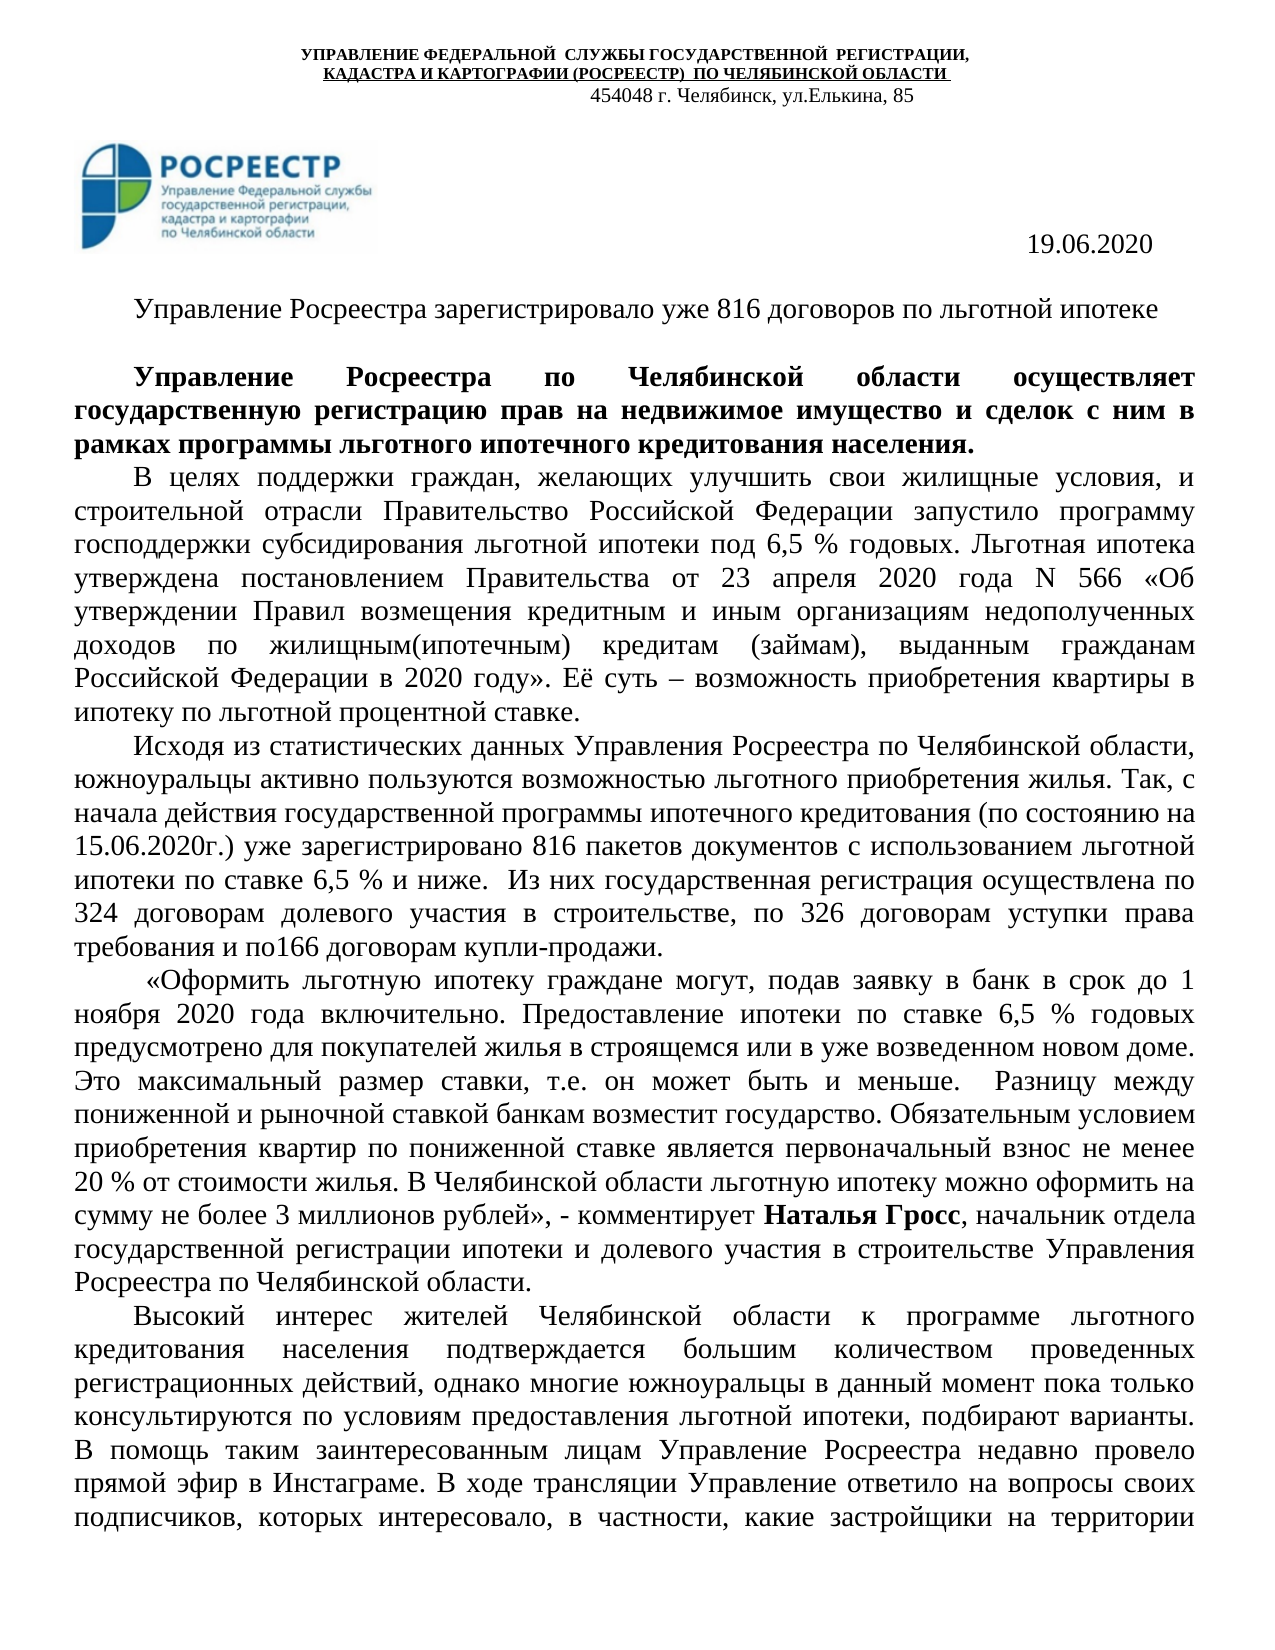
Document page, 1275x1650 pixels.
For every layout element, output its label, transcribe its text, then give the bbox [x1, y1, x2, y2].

text 454048 г. Челябинск, ул.Елькина, 85 [74, 83, 1196, 107]
text «Оформить льготную ипотеку граждане могут, подав заявку в банк в срок до 1 ноября 2020 года включительно. Предоставление ипотеки по ставке 6,5 % годовых предусмотрено для покупателей жилья в строящемся или в уже возведенном новом доме. Это максимальный размер ставки, т.е. он может быть и меньше. Разницу между пониженной и рыночной ставкой банкам возместит государство. Обязательным условием приобретения квартир по пониженной ставке является первоначальный взнос не менее 20 % от стоимости жилья. В Челябинской области льготную ипотеку можно оформить на сумму не более 3 миллионов рублей», - комментирует Наталья Гросс, начальник отдела государственной регистрации ипотеки и долевого участия в строительстве Управления Росреестра по Челябинской области. [74, 962, 1196, 1298]
text Исходя из статистических данных Управления Росреестра по Челябинской области, южноуральцы активно пользуются возможностью льготного приобретения жилья. Так, с начала действия государственной программы ипотечного кредитования (по состоянию на 15.06.2020г.) уже зарегистрировано 816 пакетов документов с использованием льготной ипотеки по ставке 6,5 % и ниже. Из них государственная регистрация осуществлена по 324 договорам долевого участия в строительстве, по 326 договорам уступки права требования и по166 договорам купли-продажи. [74, 728, 1196, 962]
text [74, 1298, 1196, 1533]
text УПРАВЛЕНИЕ ФЕДЕРАЛЬНОЙ СЛУЖБЫ ГОСУДАРСТВЕННОЙ РЕГИСТРАЦИИ, [74, 44, 1196, 63]
text КАДАСТРА И КАРТОГРАФИИ (РОСРЕЕСТР) ПО ЧЕЛЯБИНСКОЙ ОБЛАСТИ [74, 63, 1196, 83]
picture [73, 140, 378, 254]
text Управление Росреестра зарегистрировало уже 816 договоров по льготной ипотеке [74, 292, 1196, 325]
text Управление Росреестра по Челябинской области осуществляет государственную регистрацию прав на недвижимое имущество и сделок с ним в рамках программы льготного ипотечного кредитования населения. [74, 359, 1196, 459]
text В целях поддержки граждан, желающих улучшить свои жилищные условия, и строительной отрасли Правительство Российской Федерации запустило программу господдержки субсидирования льготной ипотеки под 6,5 % годовых. Льготная ипотека утверждена постановлением Правительства от 23 апреля 2020 года N 566 «Об утверждении Правил возмещения кредитным и иным организациям недополученных доходов по жилищным(ипотечным) кредитам (займам), выданным гражданам Российской Федерации в 2020 году». Её суть – возможность приобретения квартиры в ипотеку по льготной процентной ставке. [74, 459, 1196, 728]
